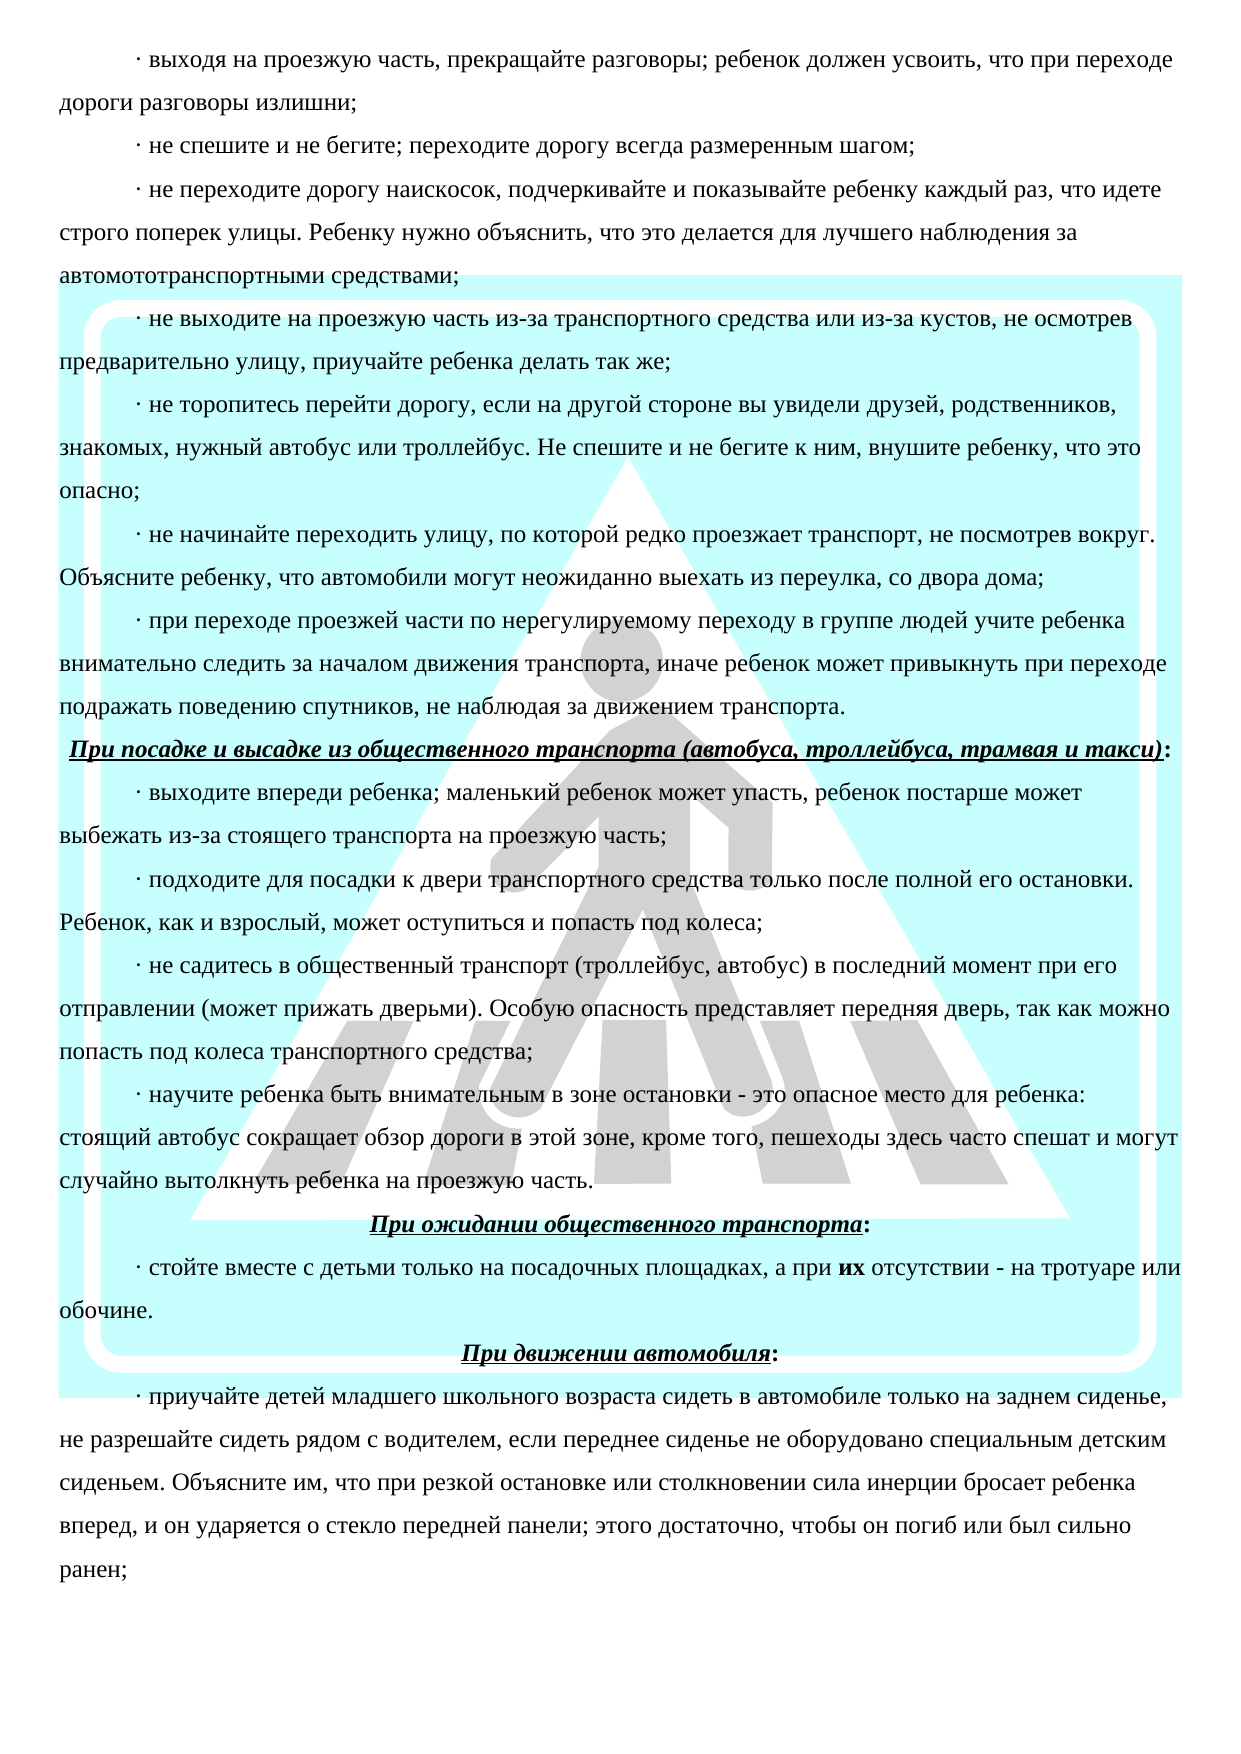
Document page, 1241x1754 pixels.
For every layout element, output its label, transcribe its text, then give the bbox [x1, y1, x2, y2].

subtitle При ожидании общественного транспорта: [59, 1209, 1181, 1237]
text · не торопитесь перейти дорогу, если на другой стороне вы увидели друзей, родственников, знакомых, нужный автобус или троллейбус. Не спешите и не бегите к ним, внушите ребенку, что это опасно; [59, 389, 1181, 504]
text · научите ребенка быть внимательным в зоне остановки - это опасное место для ребенка: стоящий автобус сокращает обзор дороги в этой зоне, кроме того, пешеходы здесь часто спешат и могут случайно вытолкнуть ребенка на проезжую часть. [59, 1079, 1181, 1194]
text · не выходите на проезжую часть из-за транспортного средства или из-за кустов, не осмотрев предварительно улицу, приучайте ребенка делать так же; [59, 303, 1181, 375]
text · не начинайте переходить улицу, по которой редко проезжает транспорт, не посмотрев вокруг. Объясните ребенку, что автомобили могут неожиданно выехать из переулка, со двора дома; [59, 519, 1181, 591]
text · подходите для посадки к двери транспортного средства только после полной его остановки. Ребенок, как и взрослый, может оступиться и попасть под колеса; [59, 864, 1181, 936]
text · не спешите и не бегите; переходите дорогу всегда размеренным шагом; [59, 131, 1181, 159]
text · приучайте детей младшего школьного возраста сидеть в автомобиле только на заднем сиденье, не разрешайте сидеть рядом с водителем, если переднее сиденье не оборудовано специальным детским сиденьем. Объясните им, что при резкой остановке или столкновении сила инерции бросает ребенка вперед, и он ударяется о стекло передней панели; этого достаточно, чтобы он погиб или был сильно ранен; [59, 1381, 1181, 1582]
text · не садитесь в общественный транспорт (троллейбус, автобус) в последний момент при его отправлении (может прижать дверьми). Особую опасность представляет передняя дверь, так как можно попасть под колеса транспортного средства; [59, 950, 1181, 1065]
text · выходите впереди ребенка; маленький ребенок может упасть, ребенок постарше может выбежать из-за стоящего транспорта на проезжую часть; [59, 777, 1181, 849]
text · стойте вместе с детьми только на посадочных площадках, а при их отсутствии - на тротуаре или обочине. [59, 1252, 1181, 1324]
text · не переходите дорогу наискосок, подчеркивайте и показывайте ребенку каждый раз, что идете строго поперек улицы. Ребенку нужно объяснить, что это делается для лучшего наблюдения за автомототранспортными средствами; [59, 174, 1181, 289]
text · выходя на проезжую часть, прекращайте разговоры; ребенок должен усвоить, что при переходе дороги разговоры излишни; [59, 44, 1181, 116]
subtitle При движении автомобиля: [59, 1338, 1181, 1367]
subtitle При посадке и высадке из общественного транспорта (автобуса, троллейбуса, трамвая и такси): [59, 734, 1181, 763]
text · при переходе проезжей части по нерегулируемому переходу в группе людей учите ребенка внимательно следить за началом движения транспорта, иначе ребенок может привыкнуть при переходе подражать поведению спутников, не наблюдая за движением транспорта. [59, 605, 1181, 720]
